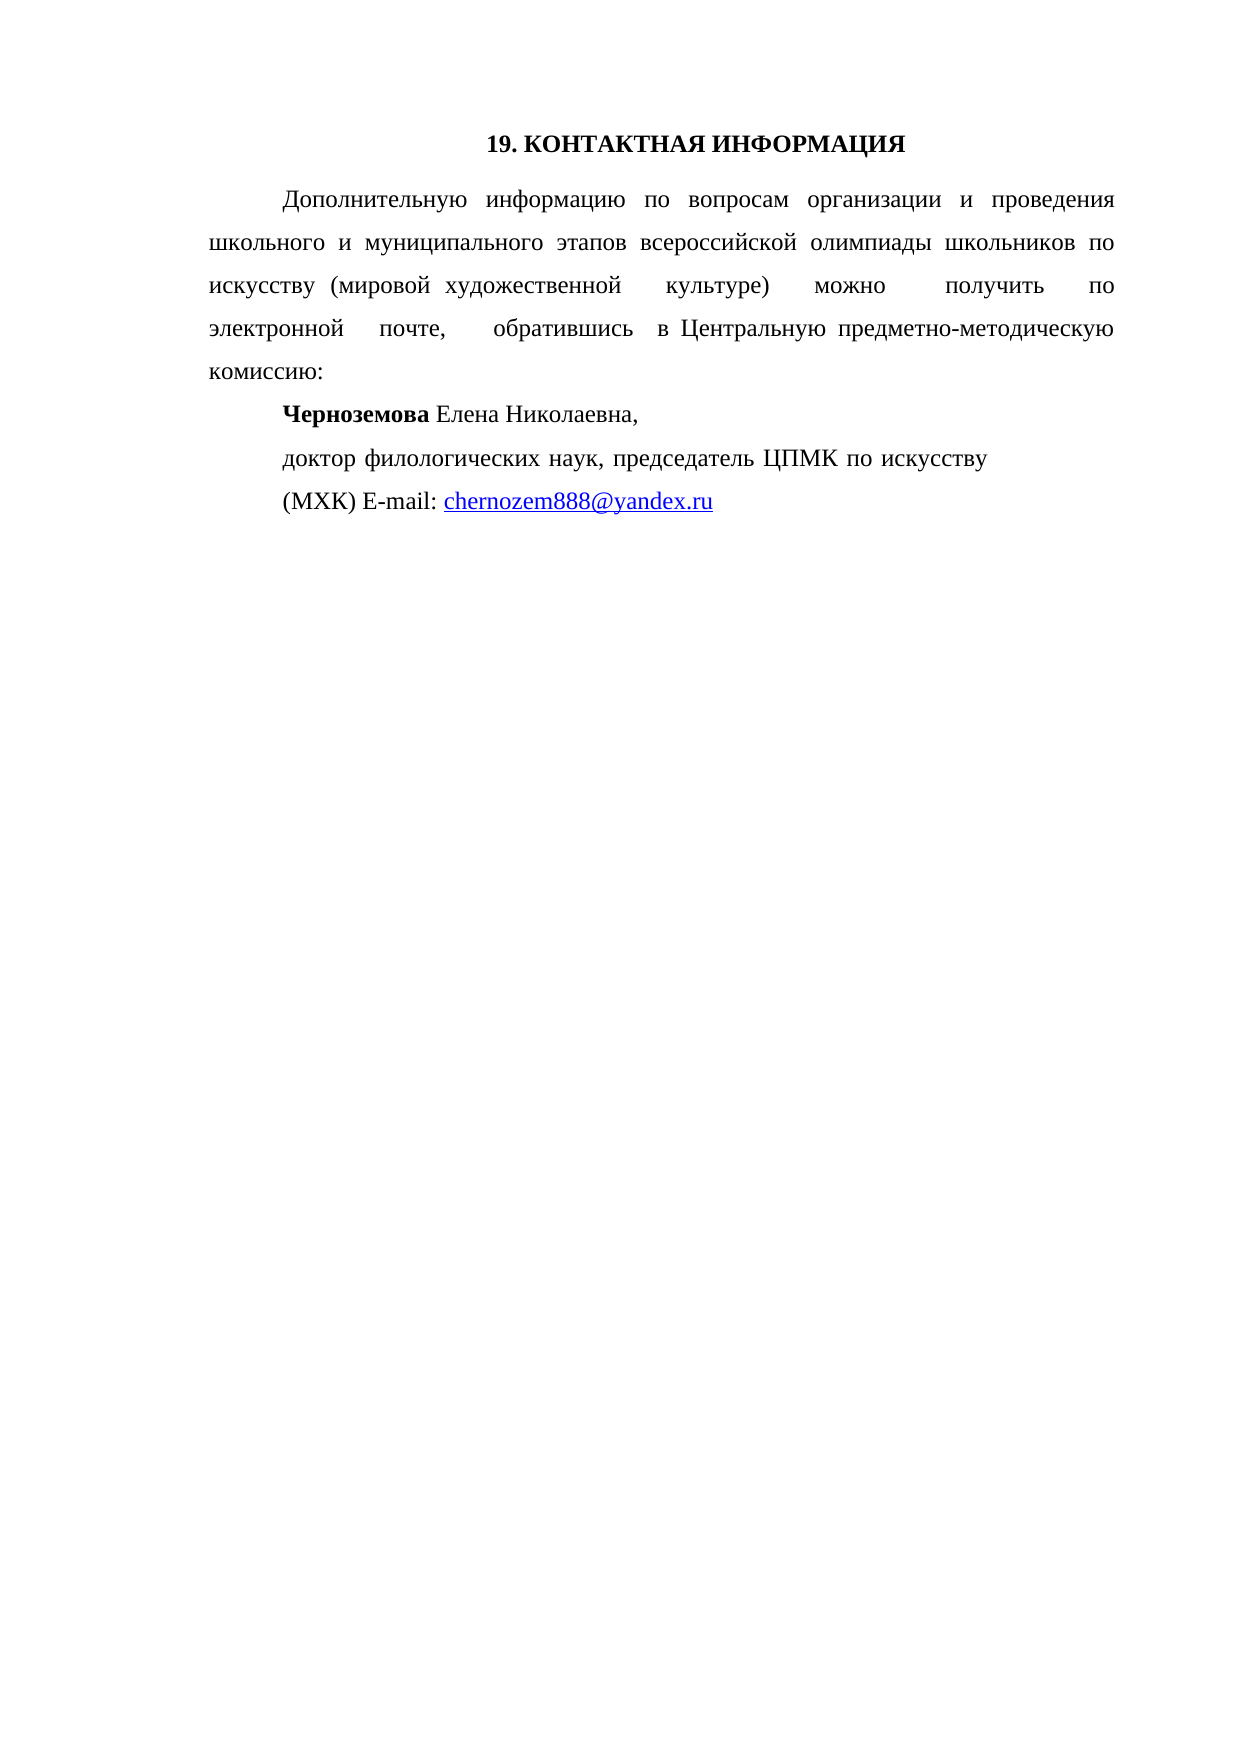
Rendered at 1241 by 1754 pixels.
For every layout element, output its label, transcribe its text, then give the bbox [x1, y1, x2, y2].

text Дополнительную информацию по вопросам организации и проведения школьного и муниципального этапов всероссийской олимпиады школьников по искусству (мировой художественной культуре) можно получить по электронной почте, обратившись в Центральную предметно-методическую комиссию: [209, 184, 1115, 385]
text доктор филологических наук, председатель ЦПМК по искусству (МХК) E-mail: chernozem888@yandex.ru [282, 443, 988, 514]
subtitle 19. КОНТАКТНАЯ ИНФОРМАЦИЯ [486, 129, 1152, 157]
text Черноземова Елена Николаевна, [282, 399, 1152, 428]
